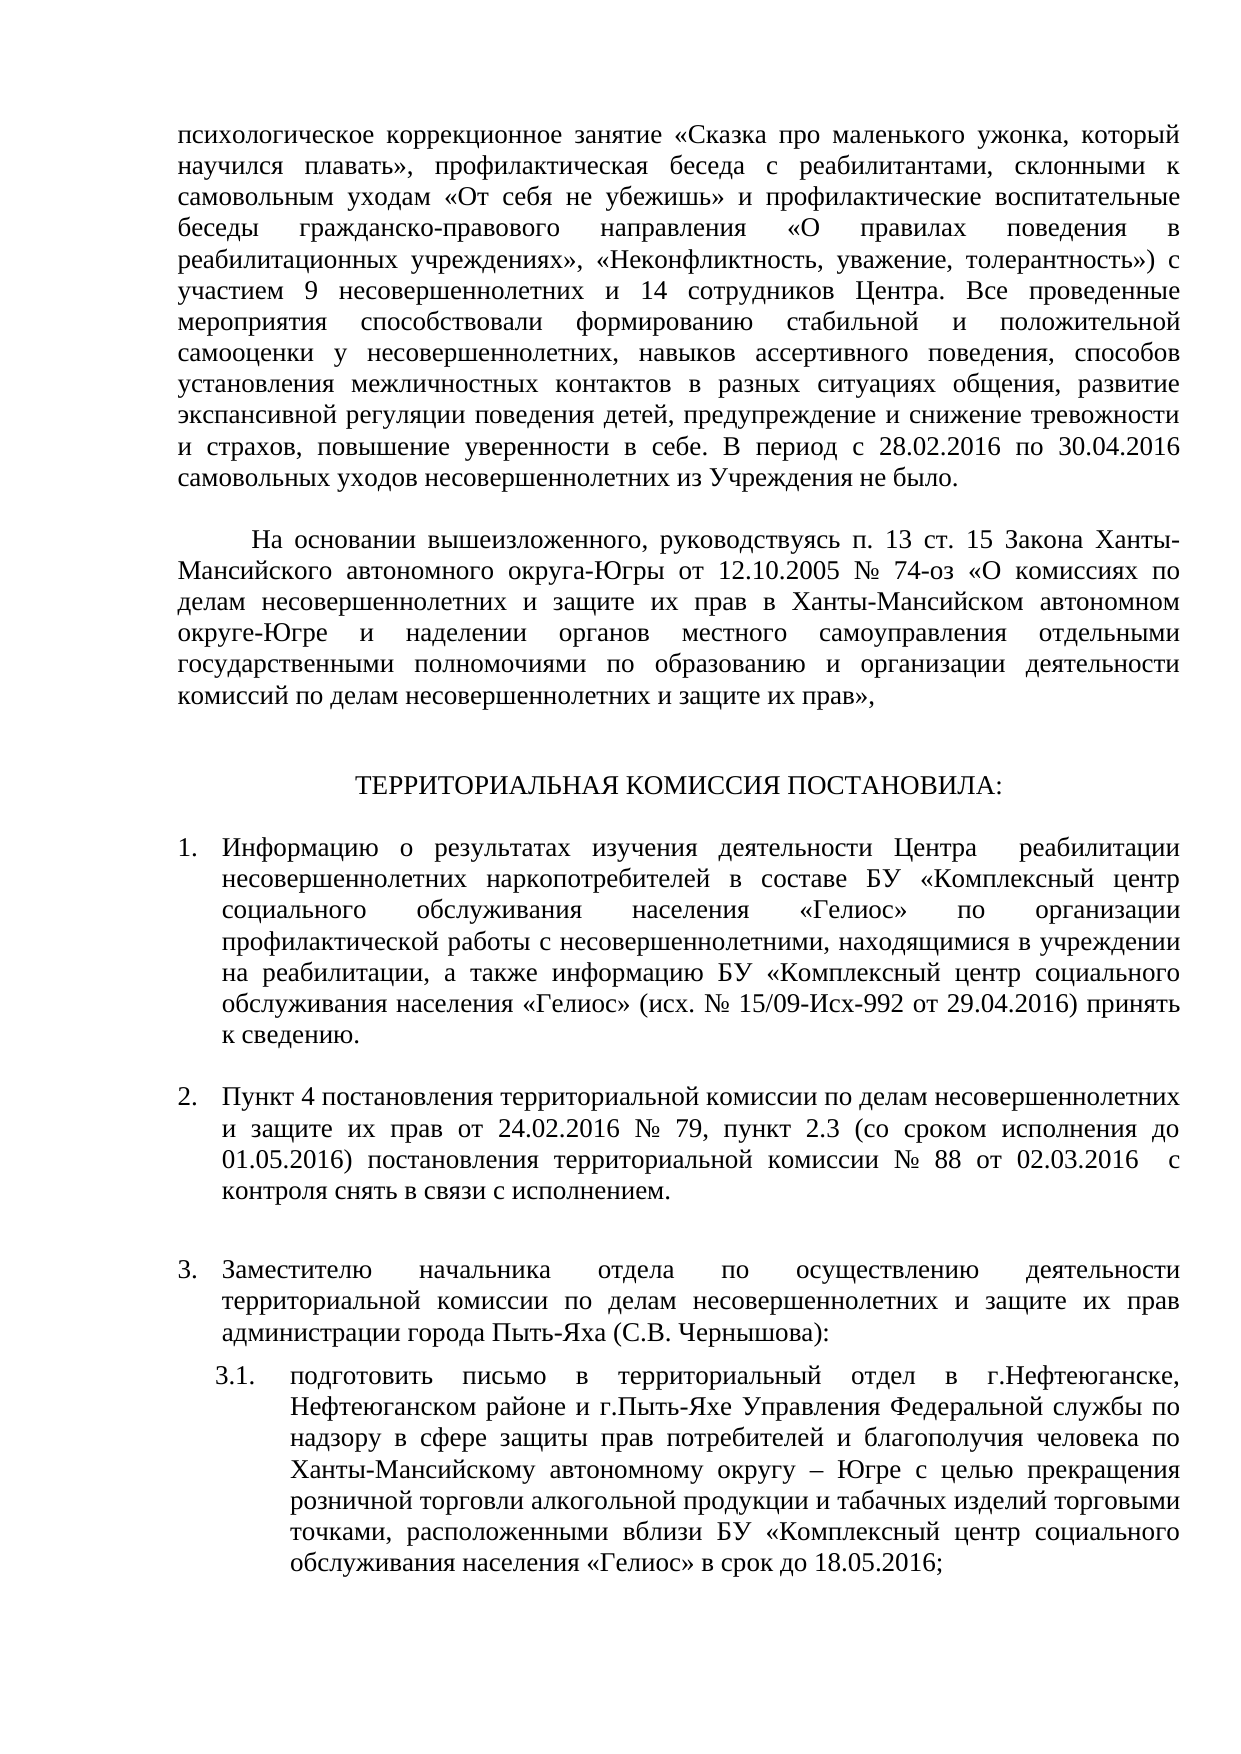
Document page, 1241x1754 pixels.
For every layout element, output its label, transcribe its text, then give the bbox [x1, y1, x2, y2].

list Пункт 4 постановления территориальной комиссии по делам несовершеннолетних и защите их прав от 24.02.2016 № 79, пункт 2.3 (со сроком исполнения до 01.05.2016) постановления территориальной комиссии № 88 от 02.03.2016 с контроля снять в связи с исполнением. [177, 1081, 1181, 1205]
text На основании вышеизложенного, руководствуясь п. 13 ст. 15 Закона Ханты-Мансийского автономного округа-Югры от 12.10.2005 № 74-оз «О комиссиях по делам несовершеннолетних и защите их прав в Ханты-Мансийском автономном округе-Югре и наделении органов местного самоуправления отдельными государственными полномочиями по образованию и организации деятельности комиссий по делам несовершеннолетних и защите их прав», [177, 523, 1181, 710]
list подготовить письмо в территориальный отдел в г.Нефтеюганске, Нефтеюганском районе и г.Пыть-Яхе Управления Федеральной службы по надзору в сфере защиты прав потребителей и благополучия человека по Ханты-Мансийскому автономному округу – Югре с целью прекращения розничной торговли алкогольной продукции и табачных изделий торговыми точками, расположенными вблизи БУ «Комплексный центр социального обслуживания населения «Гелиос» в срок до 18.05.2016; [215, 1359, 1181, 1577]
text ТЕРРИТОРИАЛЬНАЯ КОМИССИЯ ПОСТАНОВИЛА: [177, 769, 1181, 800]
list Заместителю начальника отдела по осуществлению деятельности территориальной комиссии по делам несовершеннолетних и защите их прав администрации города Пыть-Яха (С.В. Чернышова): [177, 1253, 1181, 1347]
list Информацию о результатах изучения деятельности Центра реабилитации несовершеннолетних наркопотребителей в составе БУ «Комплексный центр социального обслуживания населения «Гелиос» по организации профилактической работы с несовершеннолетними, находящимися в учреждении на реабилитации, а также информацию БУ «Комплексный центр социального обслуживания населения «Гелиос» (исх. № 15/09-Исх-992 от 29.04.2016) принять к сведению. [177, 831, 1181, 1049]
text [177, 118, 1181, 492]
